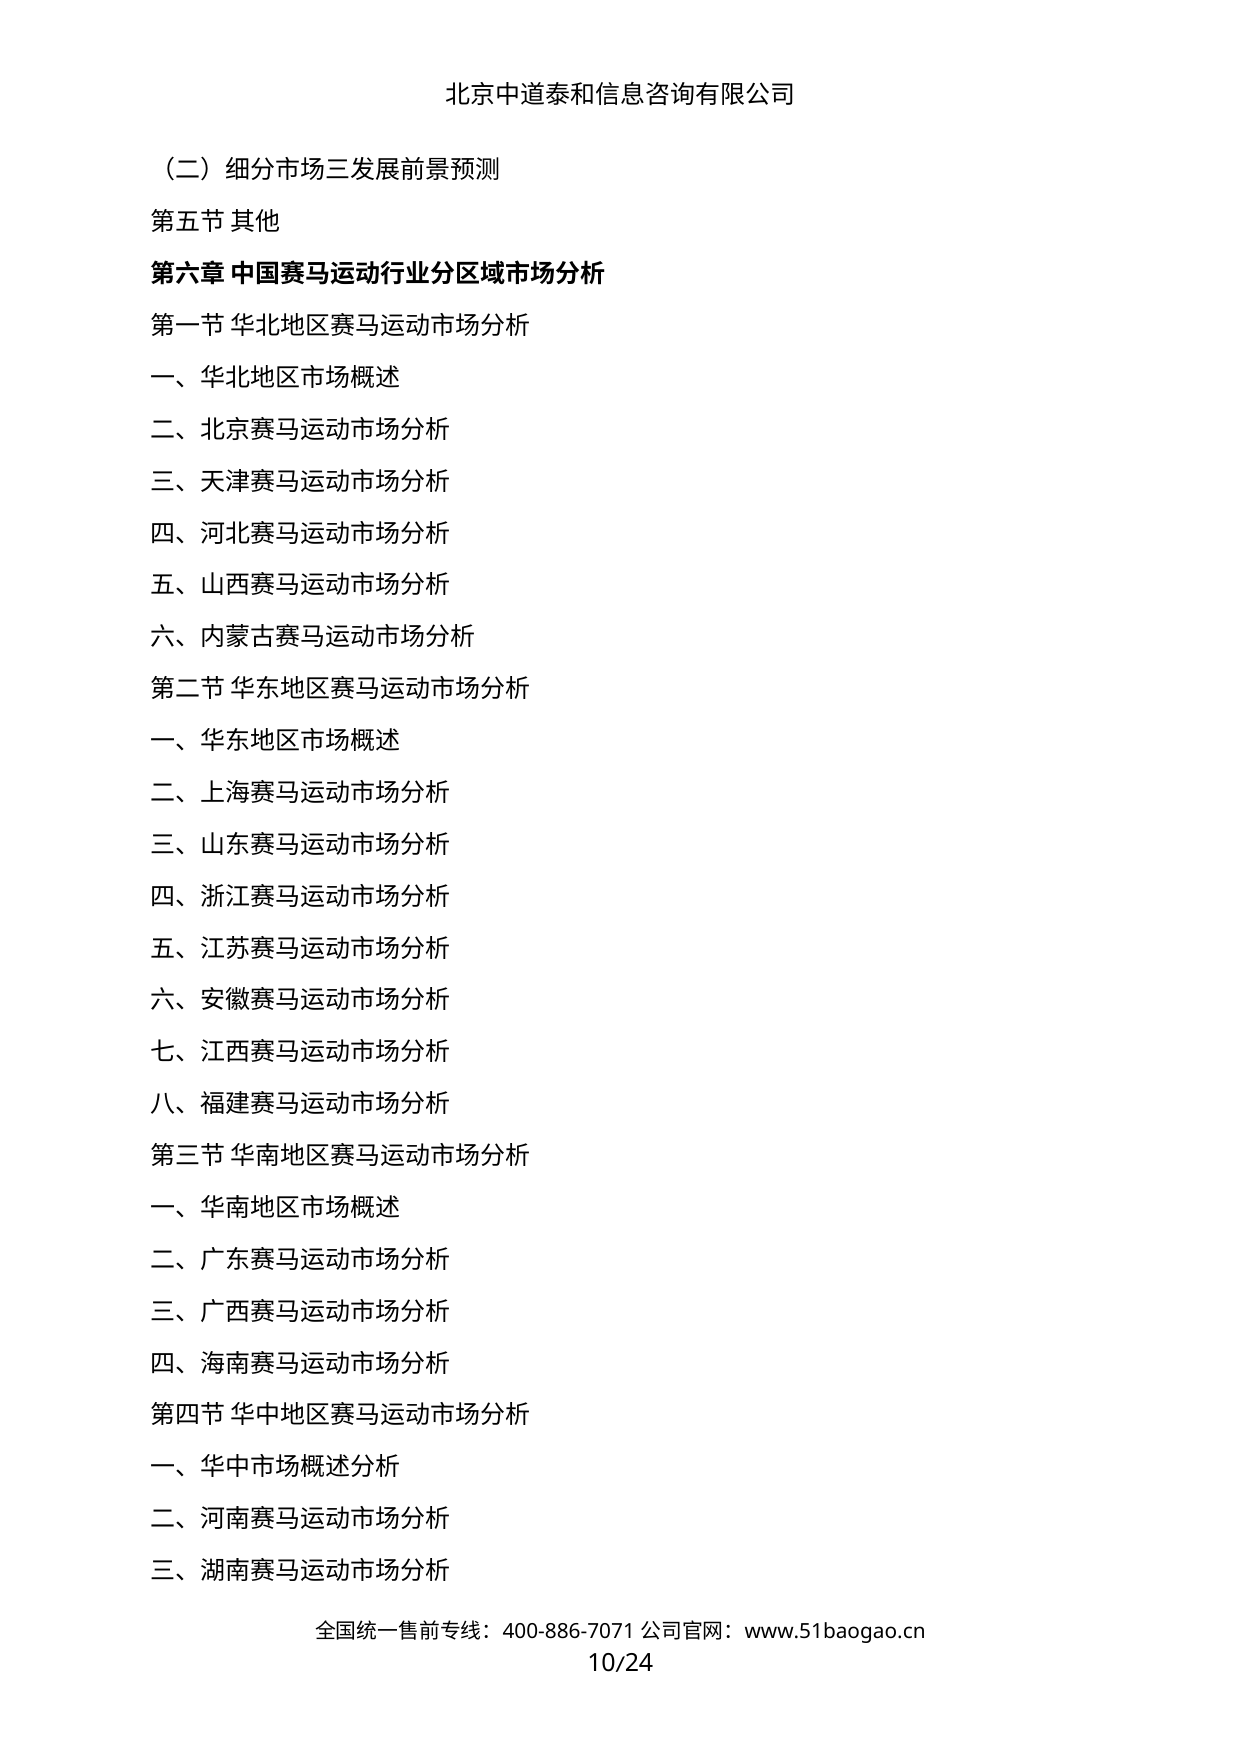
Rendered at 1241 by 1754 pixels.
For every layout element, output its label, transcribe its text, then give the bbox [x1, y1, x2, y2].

text 第三节 华南地区赛马运动市场分析 [150, 1136, 1090, 1172]
text 第二节 华东地区赛马运动市场分析 [150, 669, 1090, 705]
text 八、福建赛马运动市场分析 [150, 1084, 1090, 1120]
text 第五节 其他 [150, 202, 1090, 238]
text 二、河南赛马运动市场分析 [150, 1499, 1090, 1535]
text 二、广东赛马运动市场分析 [150, 1239, 1090, 1276]
text 第六章 中国赛马运动行业分区域市场分析 [150, 254, 1090, 290]
text 三、湖南赛马运动市场分析 [150, 1551, 1090, 1587]
text 六、安徽赛马运动市场分析 [150, 980, 1090, 1016]
text 三、山东赛马运动市场分析 [150, 824, 1090, 861]
text 三、广西赛马运动市场分析 [150, 1291, 1090, 1327]
text 四、浙江赛马运动市场分析 [150, 876, 1090, 912]
text 二、北京赛马运动市场分析 [150, 409, 1090, 446]
text 一、华南地区市场概述 [150, 1187, 1090, 1224]
text 一、华北地区市场概述 [150, 357, 1090, 394]
text 第四节 华中地区赛马运动市场分析 [150, 1395, 1090, 1431]
text （二）细分市场三发展前景预测 [150, 150, 1090, 186]
text 二、上海赛马运动市场分析 [150, 772, 1090, 809]
text 第一节 华北地区赛马运动市场分析 [150, 306, 1090, 342]
text 一、华东地区市场概述 [150, 721, 1090, 757]
text 七、江西赛马运动市场分析 [150, 1032, 1090, 1068]
text 四、海南赛马运动市场分析 [150, 1343, 1090, 1379]
text 四、河北赛马运动市场分析 [150, 513, 1090, 549]
text 五、江苏赛马运动市场分析 [150, 928, 1090, 964]
text 五、山西赛马运动市场分析 [150, 565, 1090, 601]
text 一、华中市场概述分析 [150, 1447, 1090, 1483]
text 六、内蒙古赛马运动市场分析 [150, 617, 1090, 653]
text 三、天津赛马运动市场分析 [150, 461, 1090, 497]
